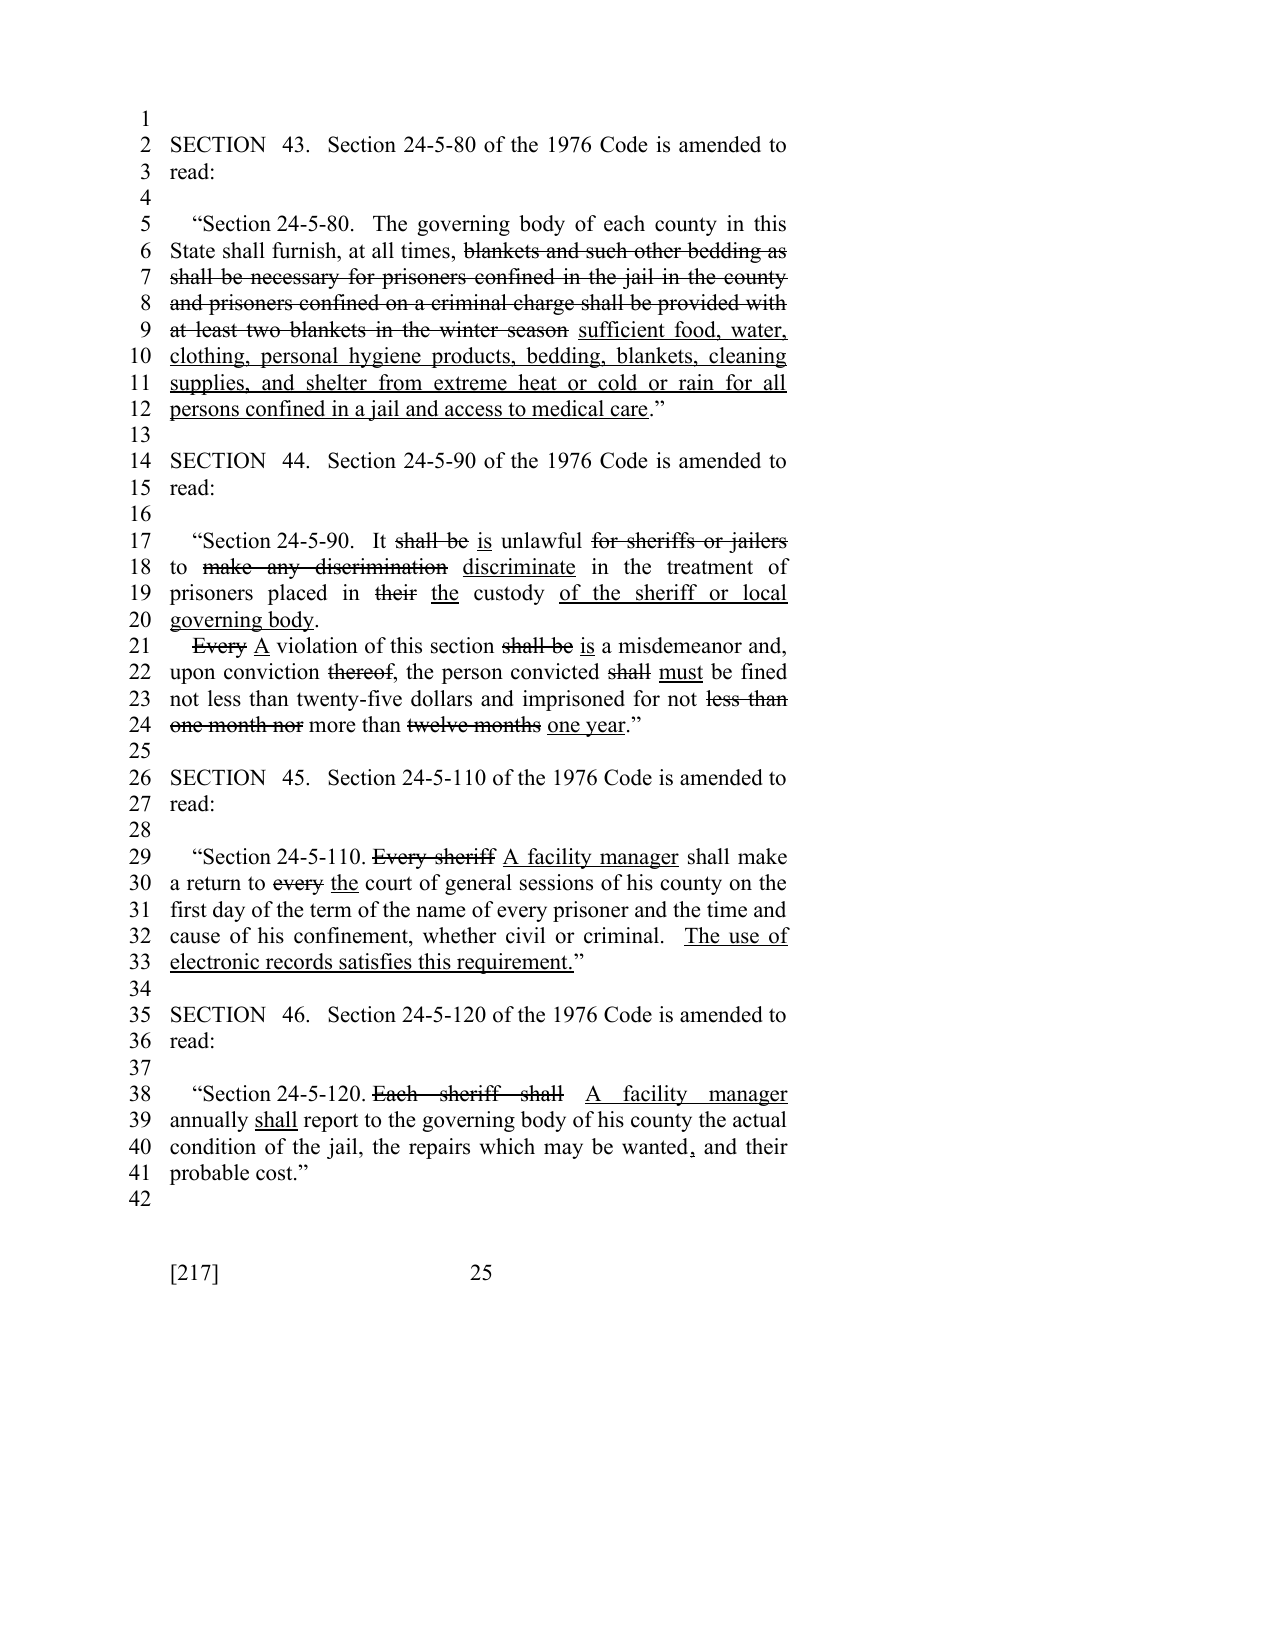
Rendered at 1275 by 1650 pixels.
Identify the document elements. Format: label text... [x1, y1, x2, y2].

text SECTION 44. Section 24-5-90 of the 1976 Code is amended to read: [169, 448, 787, 500]
text “Section 24-5-80. The governing body of each county in this State shall furnish, at all times, blankets and such other bedding as shall be necessary for prisoners confined in the jail in the county and prisoners confined on a criminal charge shall be provided with at least two blankets in the winter season sufficient food, water, clothing, personal hygiene products, bedding, blankets, cleaning supplies, and shelter from extreme heat or cold or rain for all persons confined in a jail and access to medical care.” [169, 305, 787, 365]
text SECTION 46. Section 24-5-120 of the 1976 Code is amended to read: [169, 1001, 787, 1054]
text “Section 24-5-90. It shall be is unlawful for sheriffs or jailers to make any discrimination discriminate in the treatment of prisoners placed in their the custody of the sheriff or local governing body. [169, 527, 787, 632]
text “Section 24-5-80. The governing body of each county in this State shall furnish, at all times, blankets and such other bedding as shall be necessary for prisoners confined in the jail in the county and prisoners confined on a criminal charge shall be provided with at least two blankets in the winter season sufficient food, water, clothing, personal hygiene products, bedding, blankets, cleaning supplies, and shelter from extreme heat or cold or rain for all persons confined in a jail and access to medical care.” [169, 210, 787, 278]
text SECTION 45. Section 24-5-110 of the 1976 Code is amended to read: [169, 764, 787, 817]
text “Section 24-5-110. Every sheriff A facility manager shall make a return to every the court of general sessions of his county on the first day of the term of the name of every prisoner and the time and cause of his confinement, whether civil or criminal. The use of electronic records satisfies this requirement.” [169, 843, 787, 975]
text Every A violation of this section shall be is a misdemeanor and, upon conviction thereof, the person convicted shall must be fined not less than twenty-five dollars and imprisoned for not less than one month nor more than twelve months one year.” [169, 632, 787, 737]
text SECTION 43. Section 24-5-80 of the 1976 Code is amended to read: [169, 131, 787, 184]
text “Section 24-5-120. Each sheriff shall A facility manager annually shall report to the governing body of his county the actual condition of the jail, the repairs which may be wanted, and their probable cost.” [169, 1080, 787, 1186]
